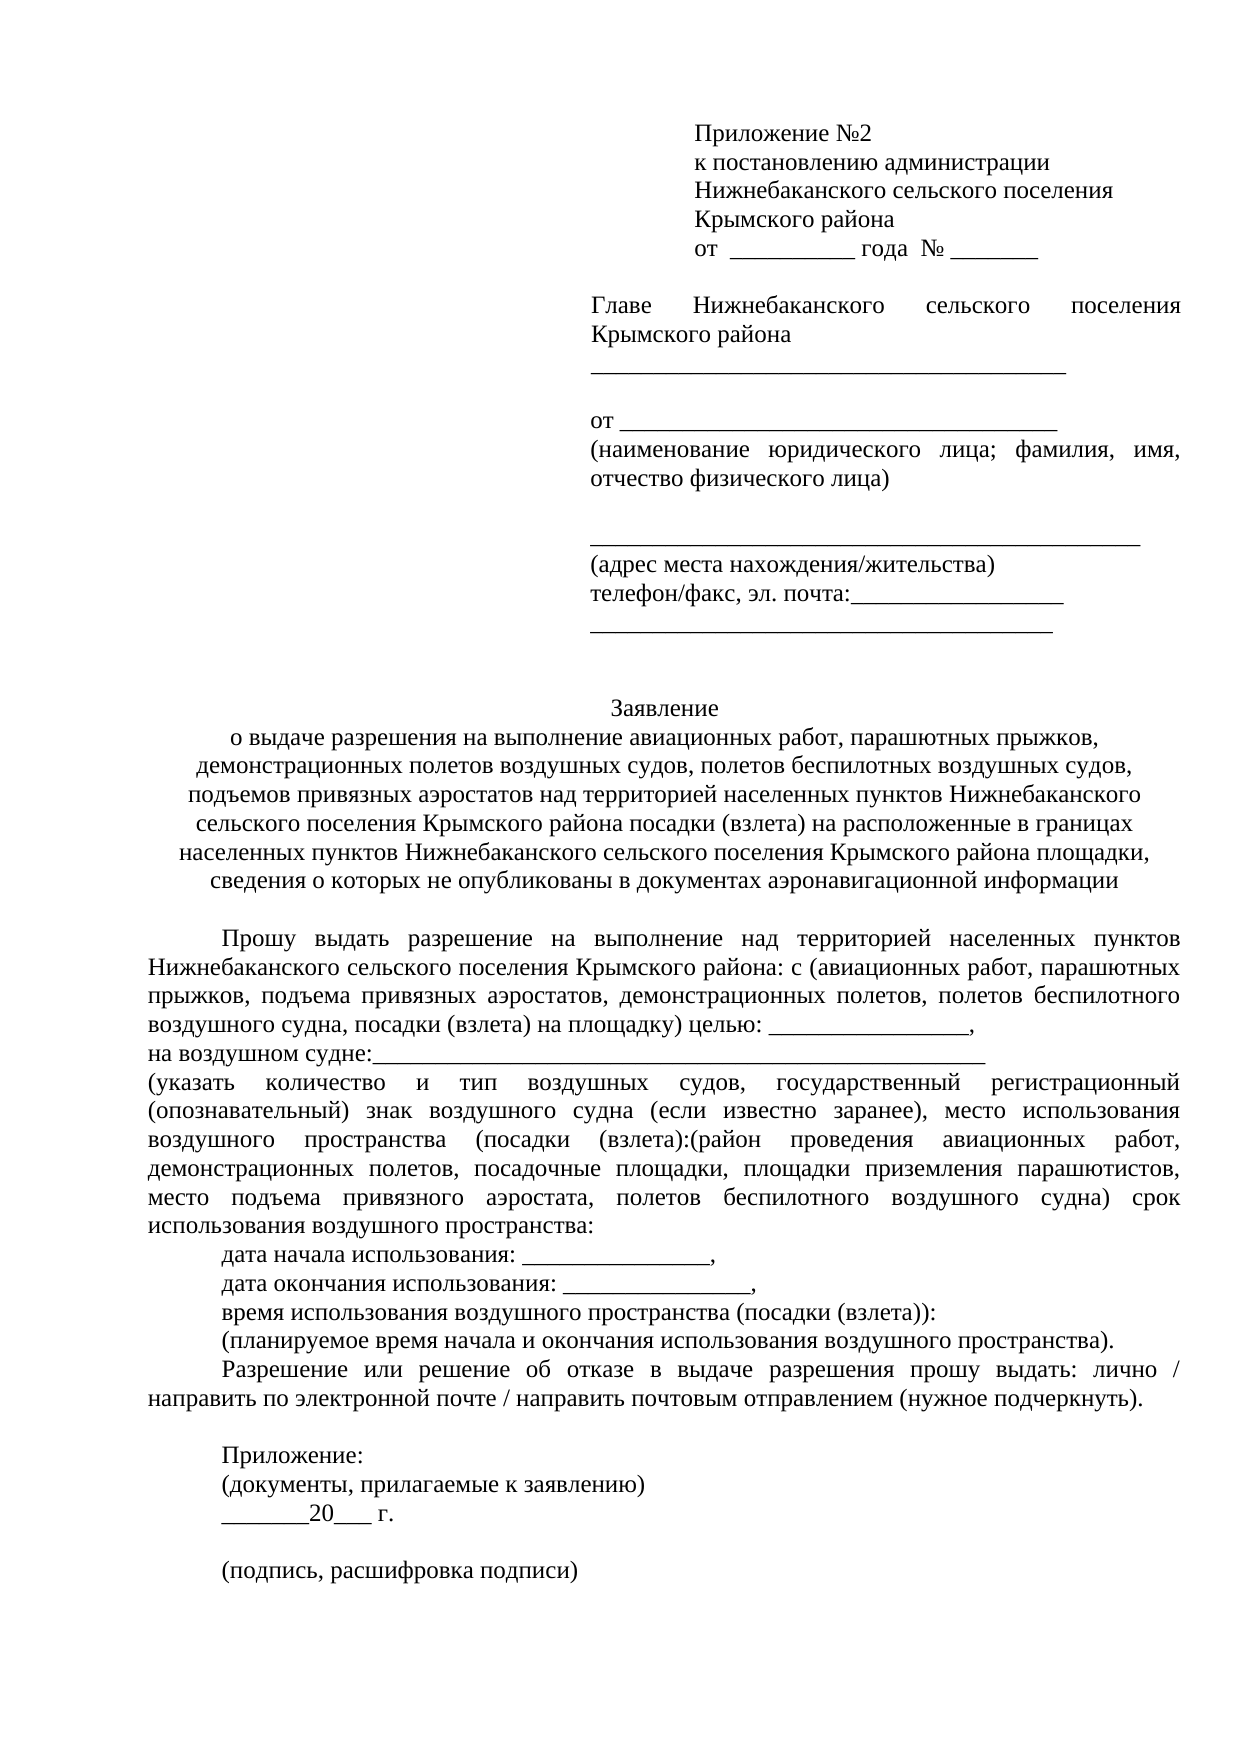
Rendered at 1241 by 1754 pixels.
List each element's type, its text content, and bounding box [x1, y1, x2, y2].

text _____________________________________ [516, 607, 1181, 636]
text (документы, прилагаемые к заявлению) [148, 1469, 1181, 1498]
text ____________________________________________ [590, 521, 1181, 549]
text Нижнебаканского сельского поселения Крымского района [694, 176, 1181, 233]
text (указать количество и тип воздушных судов, государственный регистрационный (опознавательный) знак воздушного судна (если известно заранее), место использования воздушного пространства (посадки (взлета):(район проведения авиационных работ, демонстрационных полетов, посадочные площадки, площадки приземления парашютистов, место подъема привязного аэростата, полетов беспилотного воздушного судна) срок использования воздушного пространства: [148, 1067, 1181, 1239]
text _______20___ г. [148, 1498, 1181, 1527]
text Разрешение или решение об отказе в выдаче разрешения прошу выдать: лично / направить по электронной почте / направить почтовым отправлением (нужное подчеркнуть). [148, 1354, 1181, 1412]
text Заявление [148, 693, 1181, 722]
text дата начала использования: _______________, [148, 1239, 1181, 1268]
text (планируемое время начала и окончания использования воздушного пространства). [148, 1326, 1181, 1354]
text (адрес места нахождения/жительства) [516, 549, 1181, 578]
text к постановлению администрации [694, 147, 1181, 176]
text время использования воздушного пространства (посадки (взлета)): [148, 1297, 1181, 1326]
text от ___________________________________ [590, 406, 1181, 434]
text телефон/факс, эл. почта:_________________ [516, 578, 1181, 607]
text ______________________________________ [591, 348, 1181, 377]
text дата окончания использования: _______________, [148, 1268, 1181, 1297]
text на воздушном судне:_________________________________________________ [148, 1038, 1181, 1067]
text Приложение №2 [694, 118, 1181, 147]
text (наименование юридического лица; фамилия, имя, отчество физического лица) [590, 434, 1181, 492]
text Приложение: [148, 1441, 1181, 1469]
text Прошу выдать разрешение на выполнение над территорией населенных пунктов Нижнебаканского сельского поселения Крымского района: с (авиационных работ, парашютных прыжков, подъема привязных аэростатов, демонстрационных полетов, полетов беспилотного воздушного судна, посадки (взлета) на площадку) целью: ________________, [148, 923, 1181, 1038]
text от __________ года № _______ [694, 233, 1181, 262]
text Главе Нижнебаканского сельского поселения Крымского района [591, 291, 1181, 348]
text (подпись, расшифровка подписи) [148, 1556, 1181, 1584]
text о выдаче разрешения на выполнение авиационных работ, парашютных прыжков, демонстрационных полетов воздушных судов, полетов беспилотных воздушных судов, подъемов привязных аэростатов над территорией населенных пунктов Нижнебаканского сельского поселения Крымского района посадки (взлета) на расположенные в границах населенных пунктов Нижнебаканского сельского поселения Крымского района площадки, сведения о которых не опубликованы в документах аэронавигационной информации [148, 722, 1181, 894]
